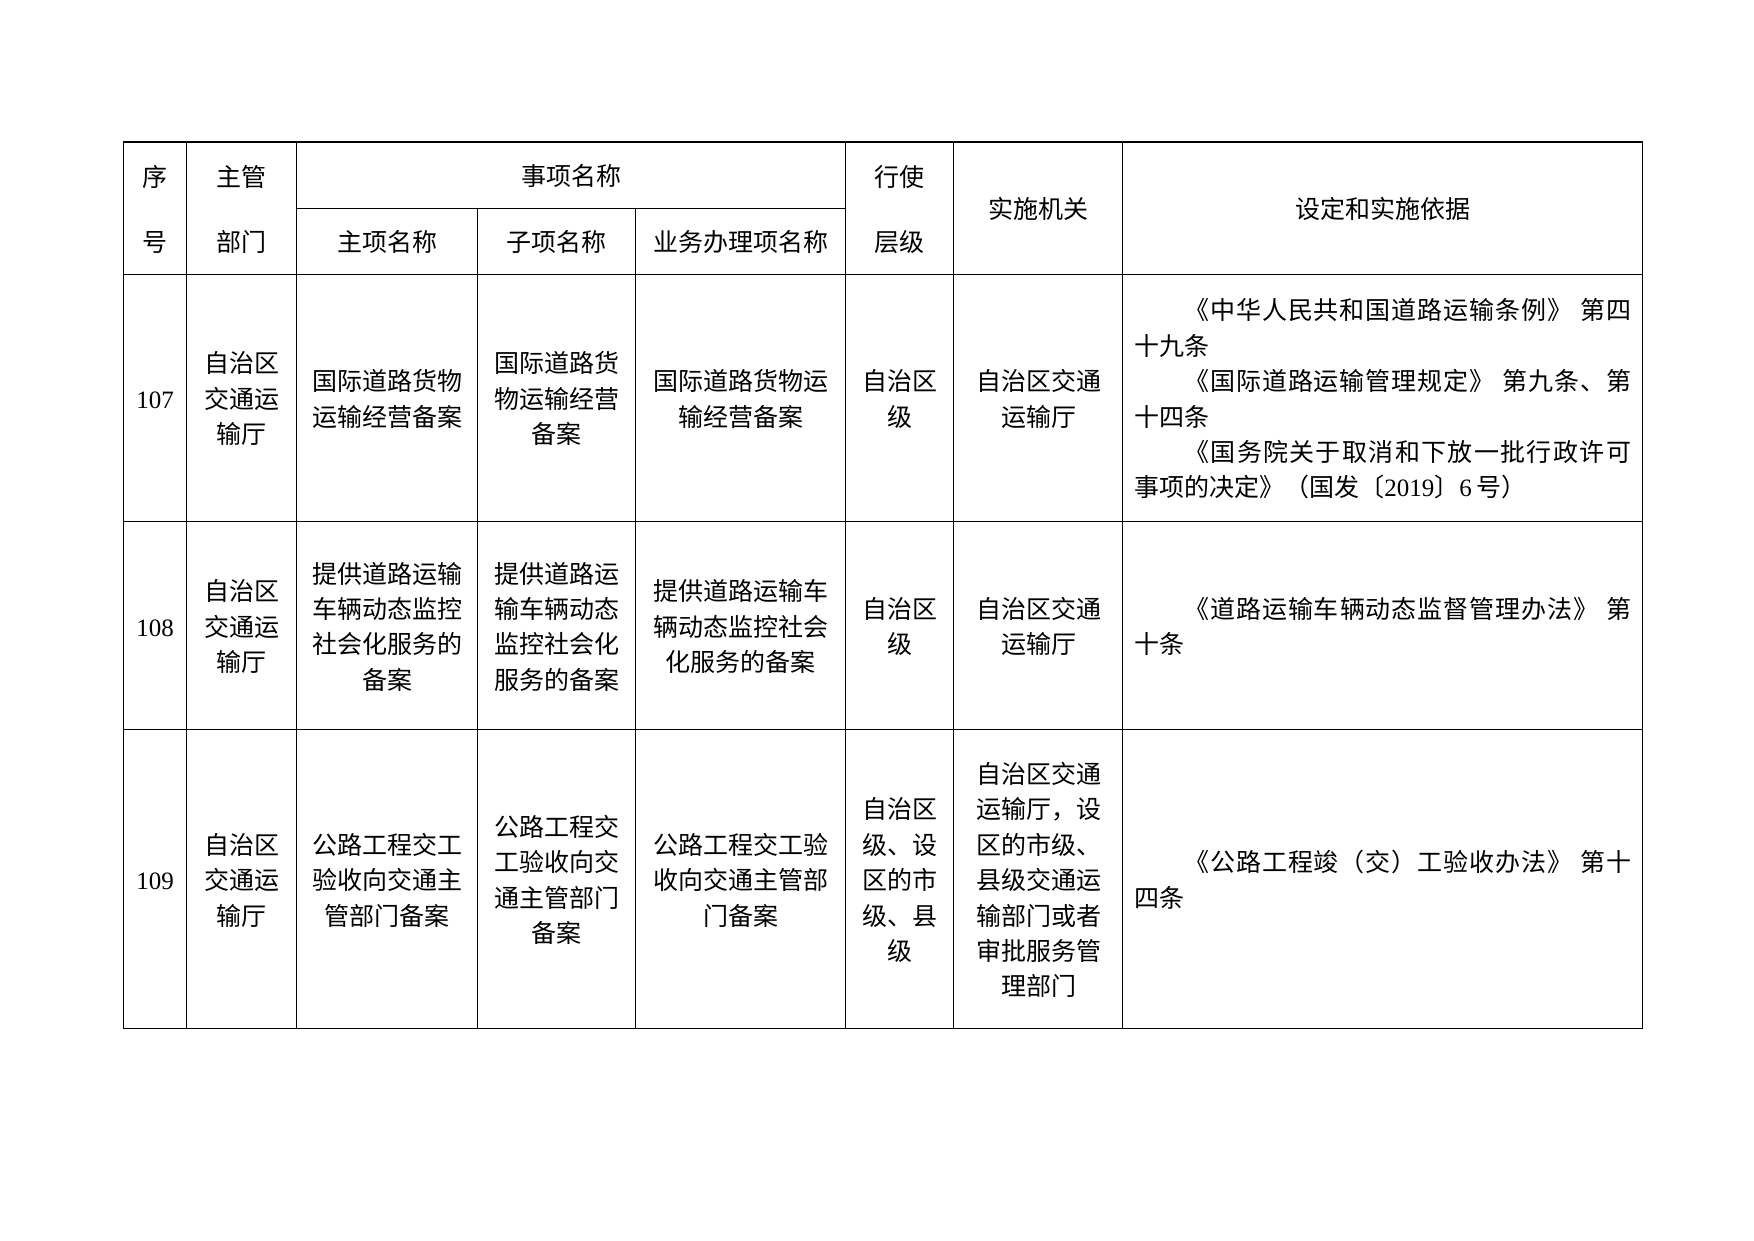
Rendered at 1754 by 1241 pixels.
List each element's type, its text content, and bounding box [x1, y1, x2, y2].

table_cell 自治区级 [846, 275, 953, 521]
table_cell 主项名称 [297, 209, 477, 273]
table_header 主管 部门 [187, 143, 296, 273]
table_cell 公路工程交工验收向交通主管部门备案 [478, 730, 635, 1028]
table_cell 自治区交通运输厅 [187, 522, 296, 729]
table_cell 《公路工程竣（交）工验收办法》 第十四条 [1123, 730, 1642, 1028]
table_cell 109 [124, 730, 186, 1028]
table_cell 提供道路运输车辆动态监控社会化服务的备案 [478, 522, 635, 729]
table_cell 公路工程交工验收向交通主管部门备案 [636, 730, 845, 1028]
table_cell 国际道路货物运输经营备案 [297, 275, 477, 521]
table_cell 业务办理项名称 [636, 209, 845, 273]
table_cell 自治区交通运输厅 [187, 275, 296, 521]
table_cell 自治区交通运输厅 [187, 730, 296, 1028]
table_cell 子项名称 [478, 209, 635, 273]
table_cell 提供道路运输车辆动态监控社会化服务的备案 [636, 522, 845, 729]
table_cell 107 [124, 275, 186, 521]
table_cell 《中华人民共和国道路运输条例》 第四十九条 《国际道路运输管理规定》 第九条、第十四条 《国务院关于取消和下放一批行政许可事项的决定》（国发〔2019〕6号） [1123, 275, 1642, 521]
table_cell 自治区交通运输厅 [954, 522, 1122, 729]
table_cell 国际道路货物运输经营备案 [636, 275, 845, 521]
table_cell 提供道路运输车辆动态监控社会化服务的备案 [297, 522, 477, 729]
table_header 事项名称 [297, 143, 845, 207]
table_cell 公路工程交工验收向交通主管部门备案 [297, 730, 477, 1028]
table_header 序号 [124, 143, 186, 273]
table_cell 《道路运输车辆动态监督管理办法》 第十条 [1123, 522, 1642, 729]
table_cell 自治区交通运输厅 [954, 275, 1122, 521]
table_cell 自治区级 [846, 522, 953, 729]
table_cell 国际道路货物运输经营备案 [478, 275, 635, 521]
table_header 设定和实施依据 [1123, 143, 1642, 273]
table_cell 108 [124, 522, 186, 729]
table_cell 自治区级、设区的市级、县级 [846, 730, 953, 1028]
table_header 行使 层级 [846, 143, 953, 273]
table_header 实施机关 [954, 143, 1122, 273]
table_cell 自治区交通运输厅，设区的市级、县级交通运输部门或者审批服务管理部门 [954, 730, 1122, 1028]
